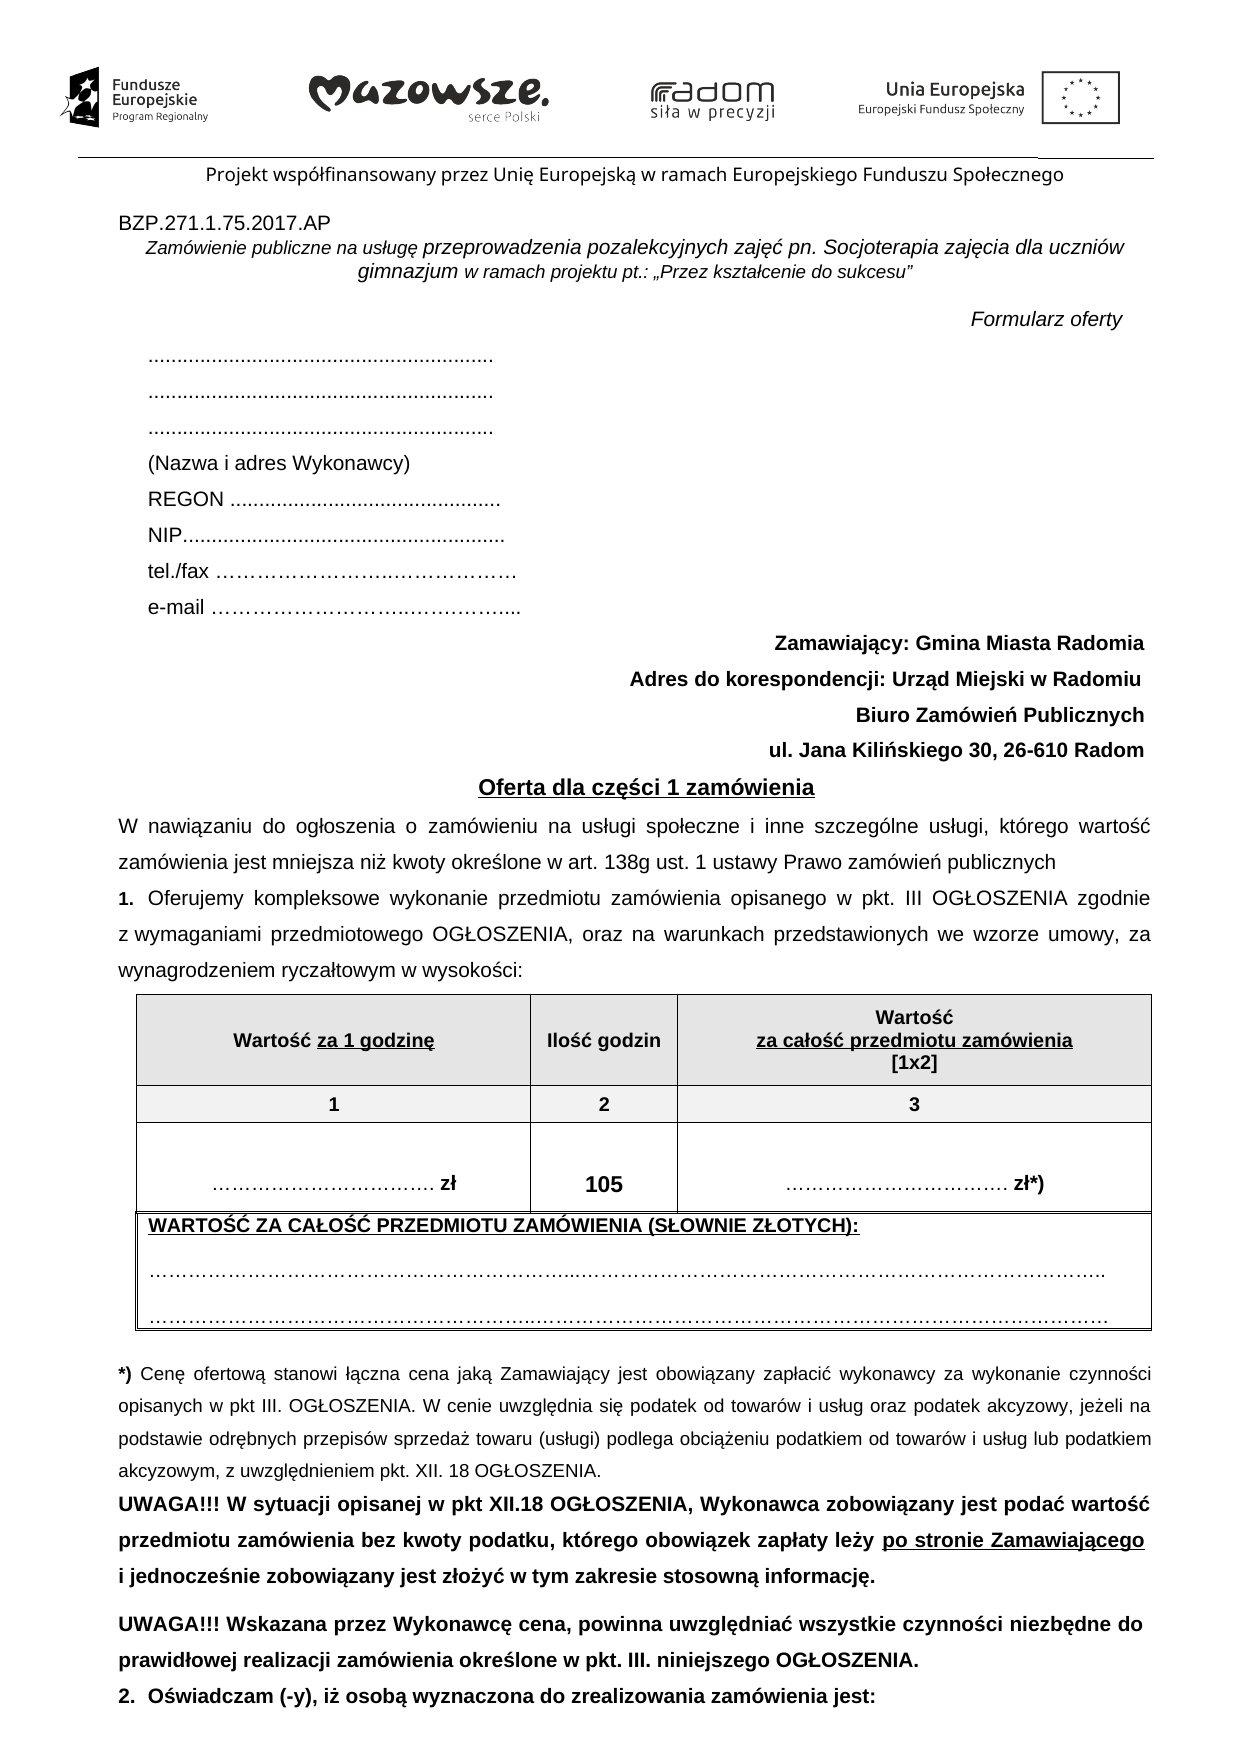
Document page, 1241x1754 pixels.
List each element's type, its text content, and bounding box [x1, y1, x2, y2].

list Oferujemy kompleksowe wykonanie przedmiotu zamówienia opisanego w pkt. III OGŁOSZENIA zgodnie z wymaganiami przedmiotowego OGŁOSZENIA, oraz na warunkach przedstawionych we wzorze umowy, za wynagrodzeniem ryczałtowym w wysokości: [118, 886, 1152, 981]
table_cell 1 [137, 1086, 530, 1122]
list Oświadczam (-y), iż osobą wyznaczona do zrealizowania zamówienia jest: [118, 1684, 1145, 1708]
table_cell 105 [531, 1123, 677, 1211]
text Zamawiający: Gmina Miasta Radomia [148, 631, 1145, 654]
table_cell 2 [531, 1086, 677, 1122]
text e-mail ………………………..…….…….... [148, 594, 1145, 618]
text NIP........................................................ [148, 523, 1145, 547]
table_cell ……………………………. zł*) [678, 1123, 1151, 1211]
text ............................................................ [148, 343, 1145, 367]
table_header Wartość za całość przedmiotu zamówienia [1x2] [678, 995, 1151, 1085]
table_cell WARTOŚĆ ZA CAŁOŚĆ PRZEDMIOTU ZAMÓWIENIA (SŁOWNIE ZŁOTYCH): ………………………………………………………...…………………………………………………………………….. …………………………………………………..…………………………………………………………………………… [138, 1214, 1151, 1327]
text Biuro Zamówień Publicznych [148, 702, 1145, 726]
text UWAGA!!! Wskazana przez Wykonawcę cena, powinna uwzględniać wszystkie czynności niezbędne do prawidłowej realizacji zamówienia określone w pkt. III. niniejszego OGŁOSZENIA. [118, 1612, 1144, 1672]
text ............................................................ [148, 379, 1145, 403]
table_cell 3 [678, 1086, 1151, 1122]
text UWAGA!!! W sytuacji opisanej w pkt XII.18 OGŁOSZENIA, Wykonawca zobowiązany jest podać wartość przedmiotu zamówienia bez kwoty podatku, którego obowiązek zapłaty leży po stronie Zamawiającego i jednocześnie zobowiązany jest złożyć w tym zakresie stosowną informację. [118, 1492, 1152, 1588]
text *) Cenę ofertową stanowi łączna cena jaką Zamawiający jest obowiązany zapłacić wykonawcy za wykonanie czynności opisanych w pkt III. OGŁOSZENIA. W cenie uwzględnia się podatek od towarów i usług oraz podatek akcyzowy, jeżeli na podstawie odrębnych przepisów sprzedaż towaru (usługi) podlega obciążeniu podatkiem od towarów i usług lub podatkiem akcyzowym, z uwzględnieniem pkt. XII. 18 OGŁOSZENIA. [118, 1363, 1152, 1481]
table_cell ……………………………. zł [137, 1123, 530, 1211]
text ............................................................ [148, 415, 1145, 439]
text (Nazwa i adres Wykonawcy) [148, 451, 1145, 475]
text REGON ............................................... [148, 487, 1145, 511]
text Adres do korespondencji: Urząd Miejski w Radomiu [620, 666, 1145, 690]
table_header Ilość godzin [531, 995, 677, 1085]
text Formularz oferty [118, 307, 1122, 331]
text tel./fax ……………………..……………… [148, 559, 1145, 583]
text Oferta dla części 1 zamówienia [148, 774, 1144, 801]
table_header Wartość za 1 godzinę [137, 995, 530, 1085]
text W nawiązaniu do ogłoszenia o zamówieniu na usługi społeczne i inne szczególne usługi, którego wartość zamówienia jest mniejsza niż kwoty określone w art. 138g ust. 1 ustawy Prawo zamówień publicznych [118, 814, 1152, 874]
picture [0, 46, 1208, 152]
text ul. Jana Kilińskiego 30, 26-610 Radom [148, 738, 1145, 762]
